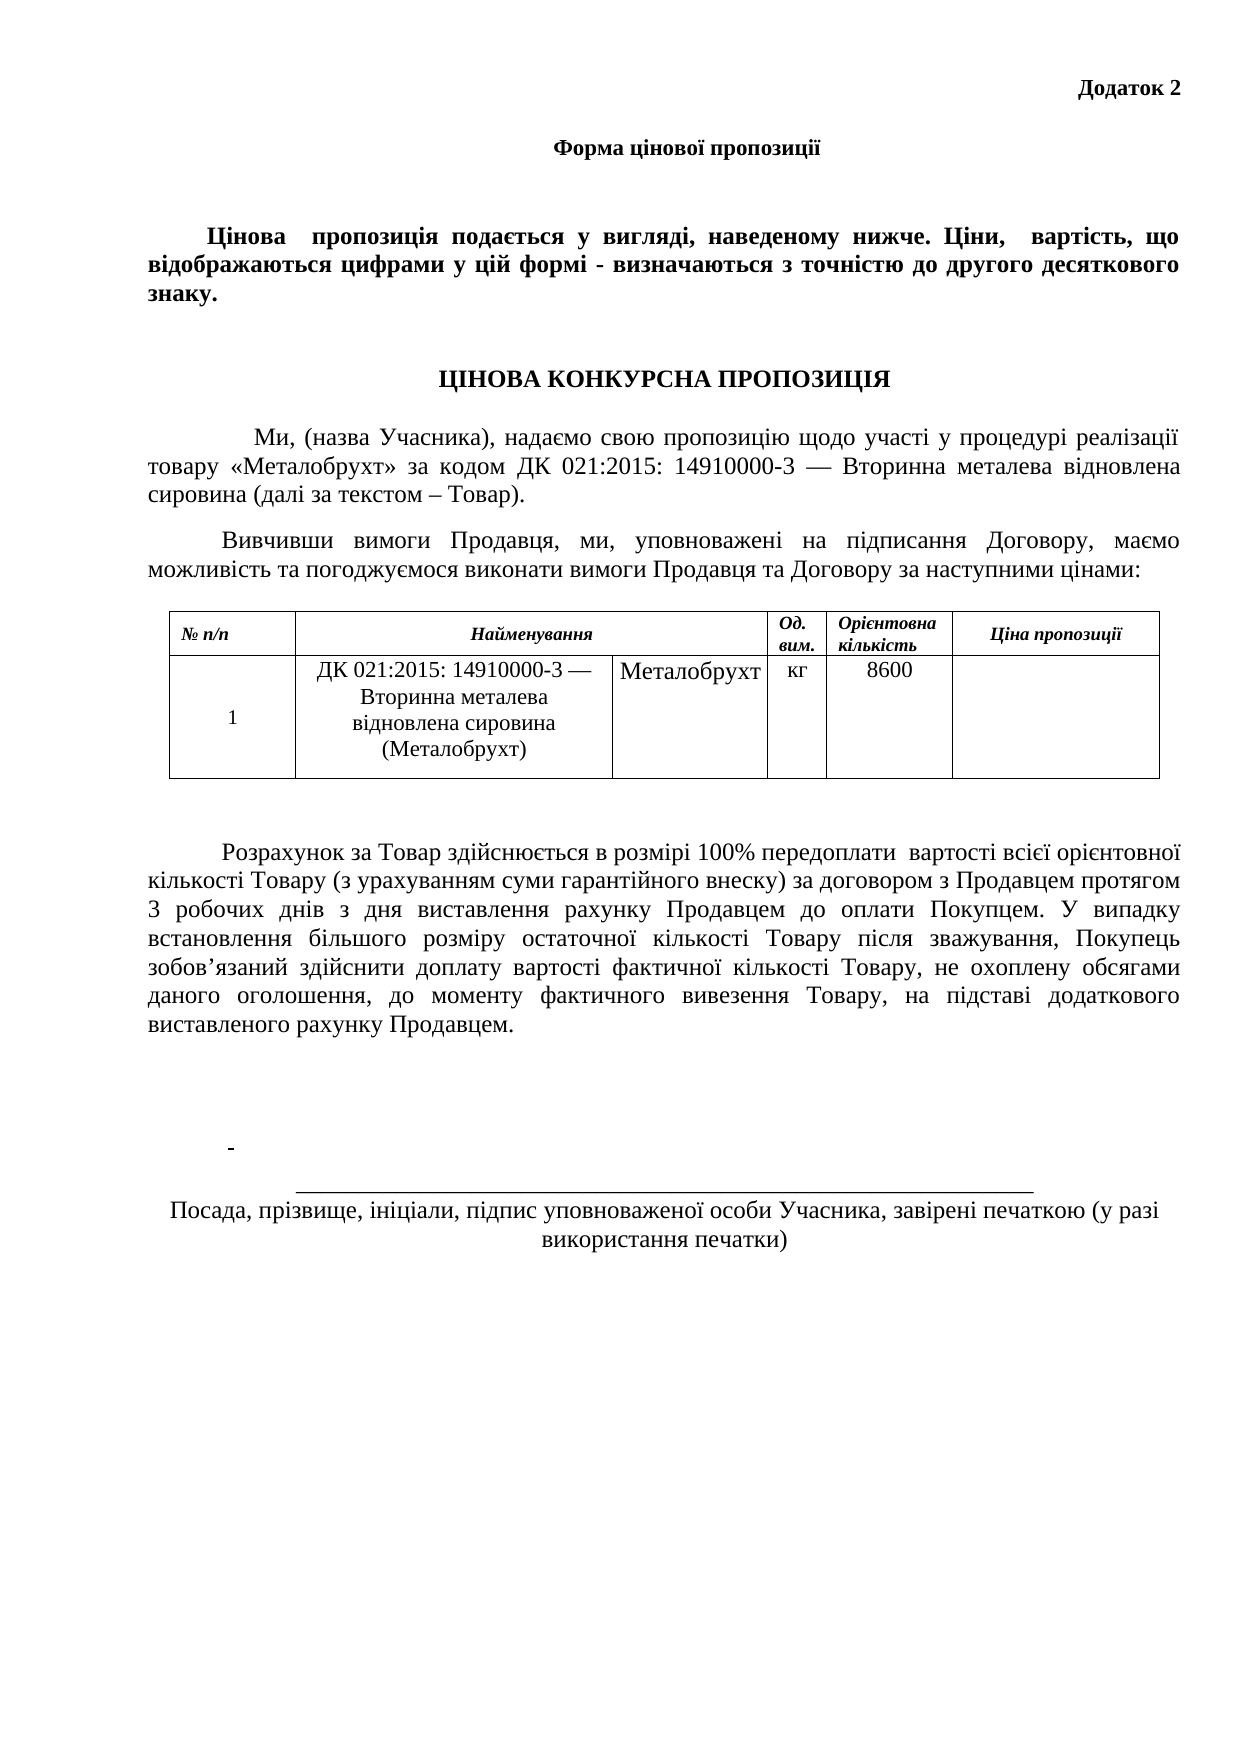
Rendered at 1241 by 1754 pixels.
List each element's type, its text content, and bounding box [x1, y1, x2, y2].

table_header № п/п [170, 612, 295, 655]
table_header Ціна пропозиції [953, 612, 1159, 655]
text Розрахунок за Товар здійснюється в розмірі 100% передоплати вартості всієї орієнтовної кількості Товару (з урахуванням суми гарантійного внеску) за договором з Продавцем протягом 3 робочих днів з дня виставлення рахунку Продавцем до оплати Покупцем. У випадку встановлення більшого розміру остаточної кількості Товару після зважування, Покупець зобовʼязаний здійснити доплату вартості фактичної кількості Товару, не охоплену обсягами даного оголошення, до моменту фактичного вивезення Товару, на підставі додаткового виставленого рахунку Продавцем. [148, 837, 1181, 1038]
text Форма цінової пропозиції [148, 134, 1181, 161]
text Ми, (назва Учасника), надаємо свою пропозицію щодо участі у процедурі реалізації товару «Металобрухт» за кодом ДК 021:2015: 14910000-3 — Вторинна металева відновлена сировина (далі за текстом – Товар). [148, 422, 1181, 508]
table_cell 1 [170, 656, 295, 778]
text ЦІНОВА КОНКУРСНА ПРОПОЗИЦІЯ [148, 364, 1181, 393]
table_header Орієнтовна кількість [827, 612, 952, 655]
text Вивчивши вимоги Продавця, ми, уповноважені на підписання Договору, маємо можливість та погоджуємося виконати вимоги Продавця та Договору за наступними цінами: [148, 525, 1181, 582]
text Додаток 2 [148, 74, 1181, 100]
table_cell Металобрухт [613, 656, 767, 778]
table_cell ДК 021:2015: 14910000-3 — Вторинна металева відновлена сировина (Металобрухт) [296, 656, 612, 778]
table_cell кг [768, 656, 826, 778]
text Посада, прізвище, ініціали, підпис уповноваженої особи Учасника, завірені печаткою (у разі використання печатки) [148, 1196, 541, 1253]
text Посада, прізвище, ініціали, підпис уповноваженої особи Учасника, завірені печаткою (у разі використання печатки) [788, 1196, 1181, 1253]
text ___________________________________________________________ [148, 1167, 1181, 1196]
text Цінова пропозиція подається у вигляді, наведеному нижче. Ціни, вартість, що відображаються цифрами у цій формі - визначаються з точністю до другого десяткового знаку. [148, 221, 1181, 307]
table_header Найменування [296, 612, 767, 655]
table_cell [953, 656, 1159, 778]
table_header Од. вим. [768, 612, 826, 655]
table_cell 8600 [827, 656, 952, 778]
